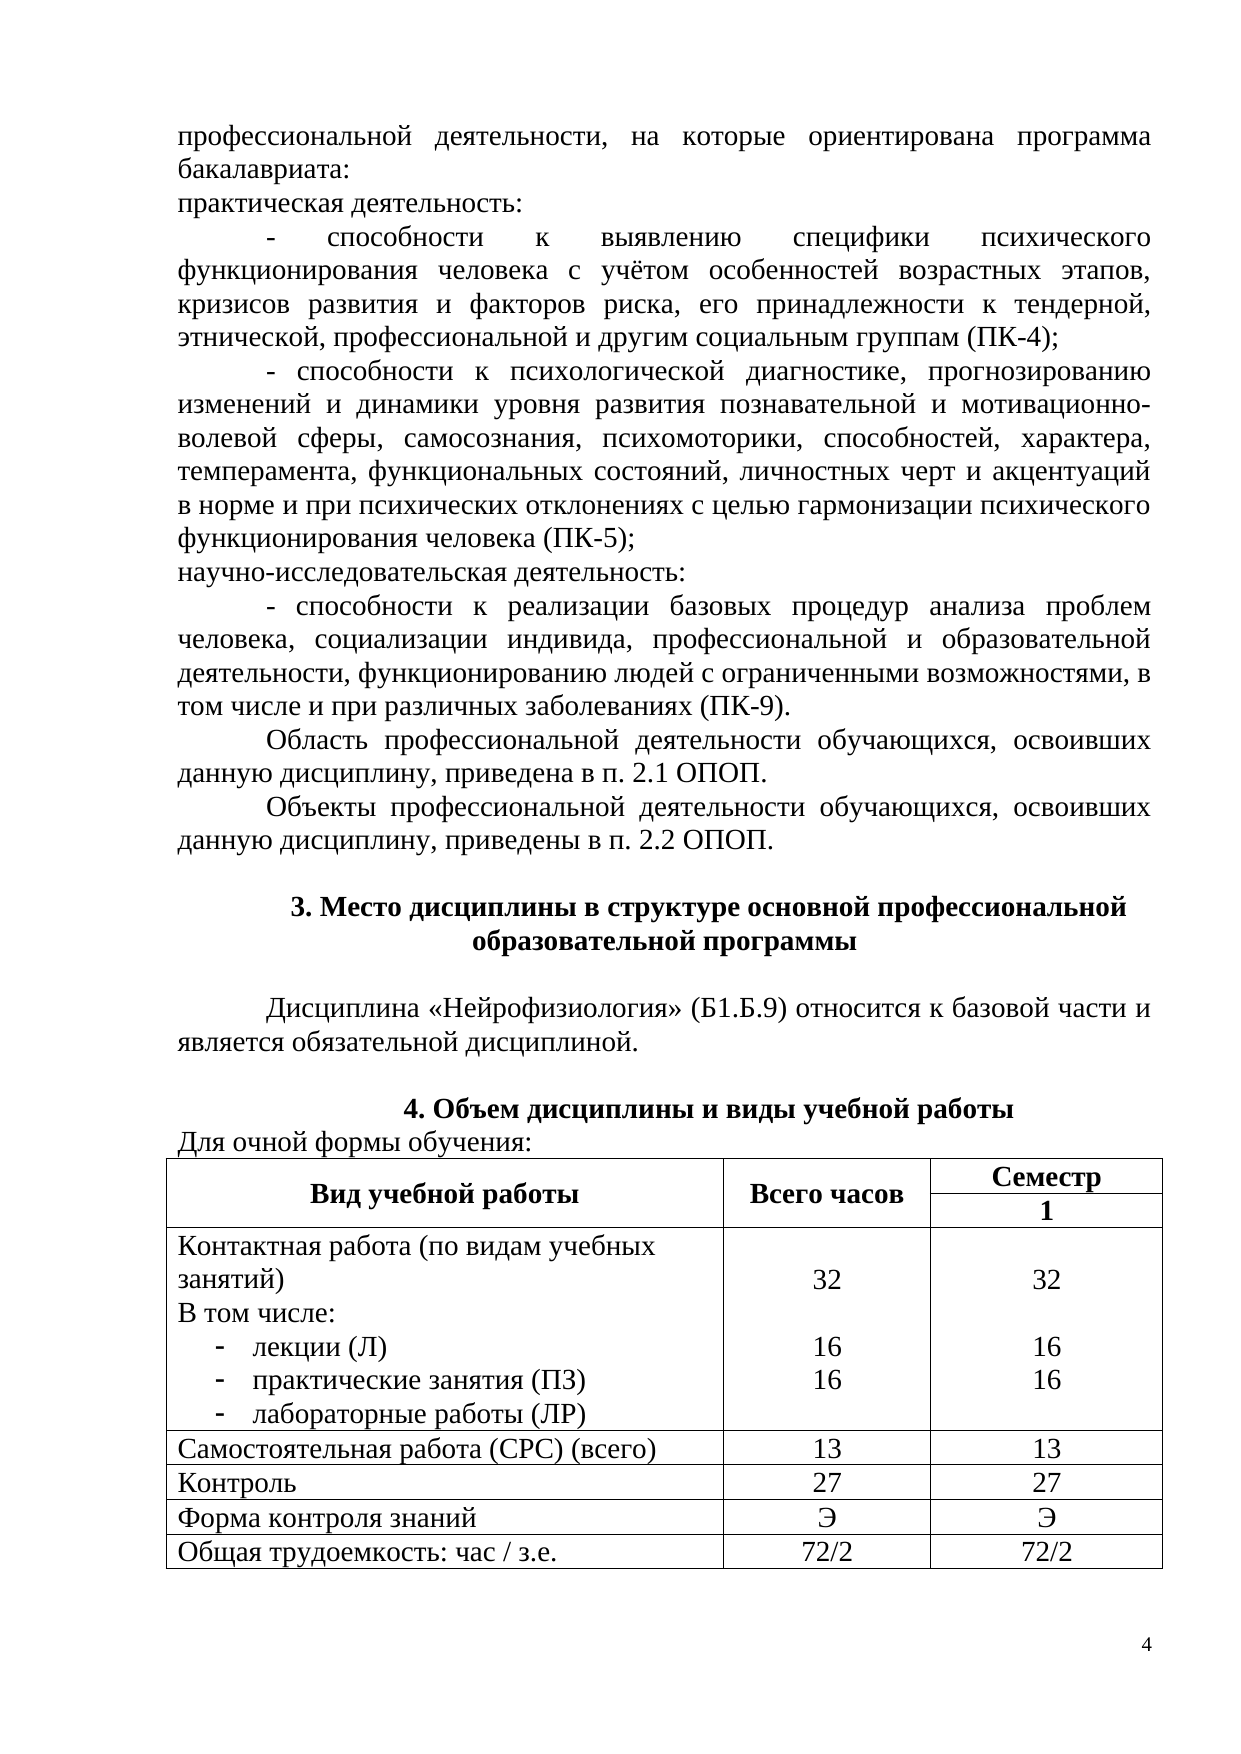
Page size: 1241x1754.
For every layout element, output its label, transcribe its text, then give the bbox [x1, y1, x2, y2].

text Область профессиональной деятельности обучающихся, освоивших данную дисциплину, приведена в п. 2.1 ОПОП. [177, 722, 1152, 789]
text 4. Объем дисциплины и виды учебной работы [177, 1091, 1152, 1124]
table_cell Э [724, 1500, 930, 1533]
table_header Семестр [931, 1159, 1162, 1192]
table_cell Э [931, 1500, 1162, 1533]
text - способности к реализации базовых процедур анализа проблем человека, социализации индивида, профессиональной и образовательной деятельности, функционированию людей с ограниченными возможностями, в том числе и при различных заболеваниях (ПК-9). [177, 588, 1152, 722]
text Дисциплина «Нейрофизиология» (Б1.Б.9) относится к базовой части и является обязательной дисциплиной. [177, 990, 1152, 1057]
table_cell 32 16 16 [931, 1228, 1162, 1430]
table_cell 72/2 [931, 1535, 1162, 1568]
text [177, 118, 1152, 185]
text Объекты профессиональной деятельности обучающихся, освоивших данную дисциплину, приведены в п. 2.2 ОПОП. [177, 789, 1152, 856]
table_cell 13 [724, 1431, 930, 1464]
text - способности к психологической диагностике, прогнозированию изменений и динамики уровня развития познавательной и мотивационно-волевой сферы, самосознания, психомоторики, способностей, характера, темперамента, функциональных состояний, личностных черт и акцентуаций в норме и при психических отклонениях с целью гармонизации психического функционирования человека (ПК-5); [177, 353, 1152, 554]
table_cell 27 [724, 1465, 930, 1499]
table_cell 13 [931, 1431, 1162, 1464]
table_header Всего часов [724, 1159, 930, 1227]
text 3. Место дисциплины в структуре основной профессиональной образовательной программы [177, 889, 1152, 957]
table_cell Самостоятельная работа (СРС) (всего) [167, 1431, 723, 1464]
table_cell Форма контроля знаний [167, 1500, 723, 1533]
table_cell Общая трудоемкость: час / з.е. [167, 1535, 723, 1568]
table_cell 1 [931, 1194, 1162, 1227]
text научно-исследовательская деятельность: [177, 554, 1152, 588]
table_cell Контроль [167, 1465, 723, 1499]
table_cell 32 16 16 [724, 1228, 930, 1430]
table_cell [167, 1228, 723, 1430]
text практическая деятельность: [177, 185, 1152, 219]
text - способности к выявлению специфики психического функционирования человека с учётом особенностей возрастных этапов, кризисов развития и факторов риска, его принадлежности к тендерной, этнической, профессиональной и другим социальным группам (ПК-4); [177, 219, 1152, 353]
text Для очной формы обучения: [177, 1124, 1152, 1158]
table_cell 27 [931, 1465, 1162, 1499]
table_header Вид учебной работы [167, 1159, 723, 1227]
table_cell 72/2 [724, 1535, 930, 1568]
